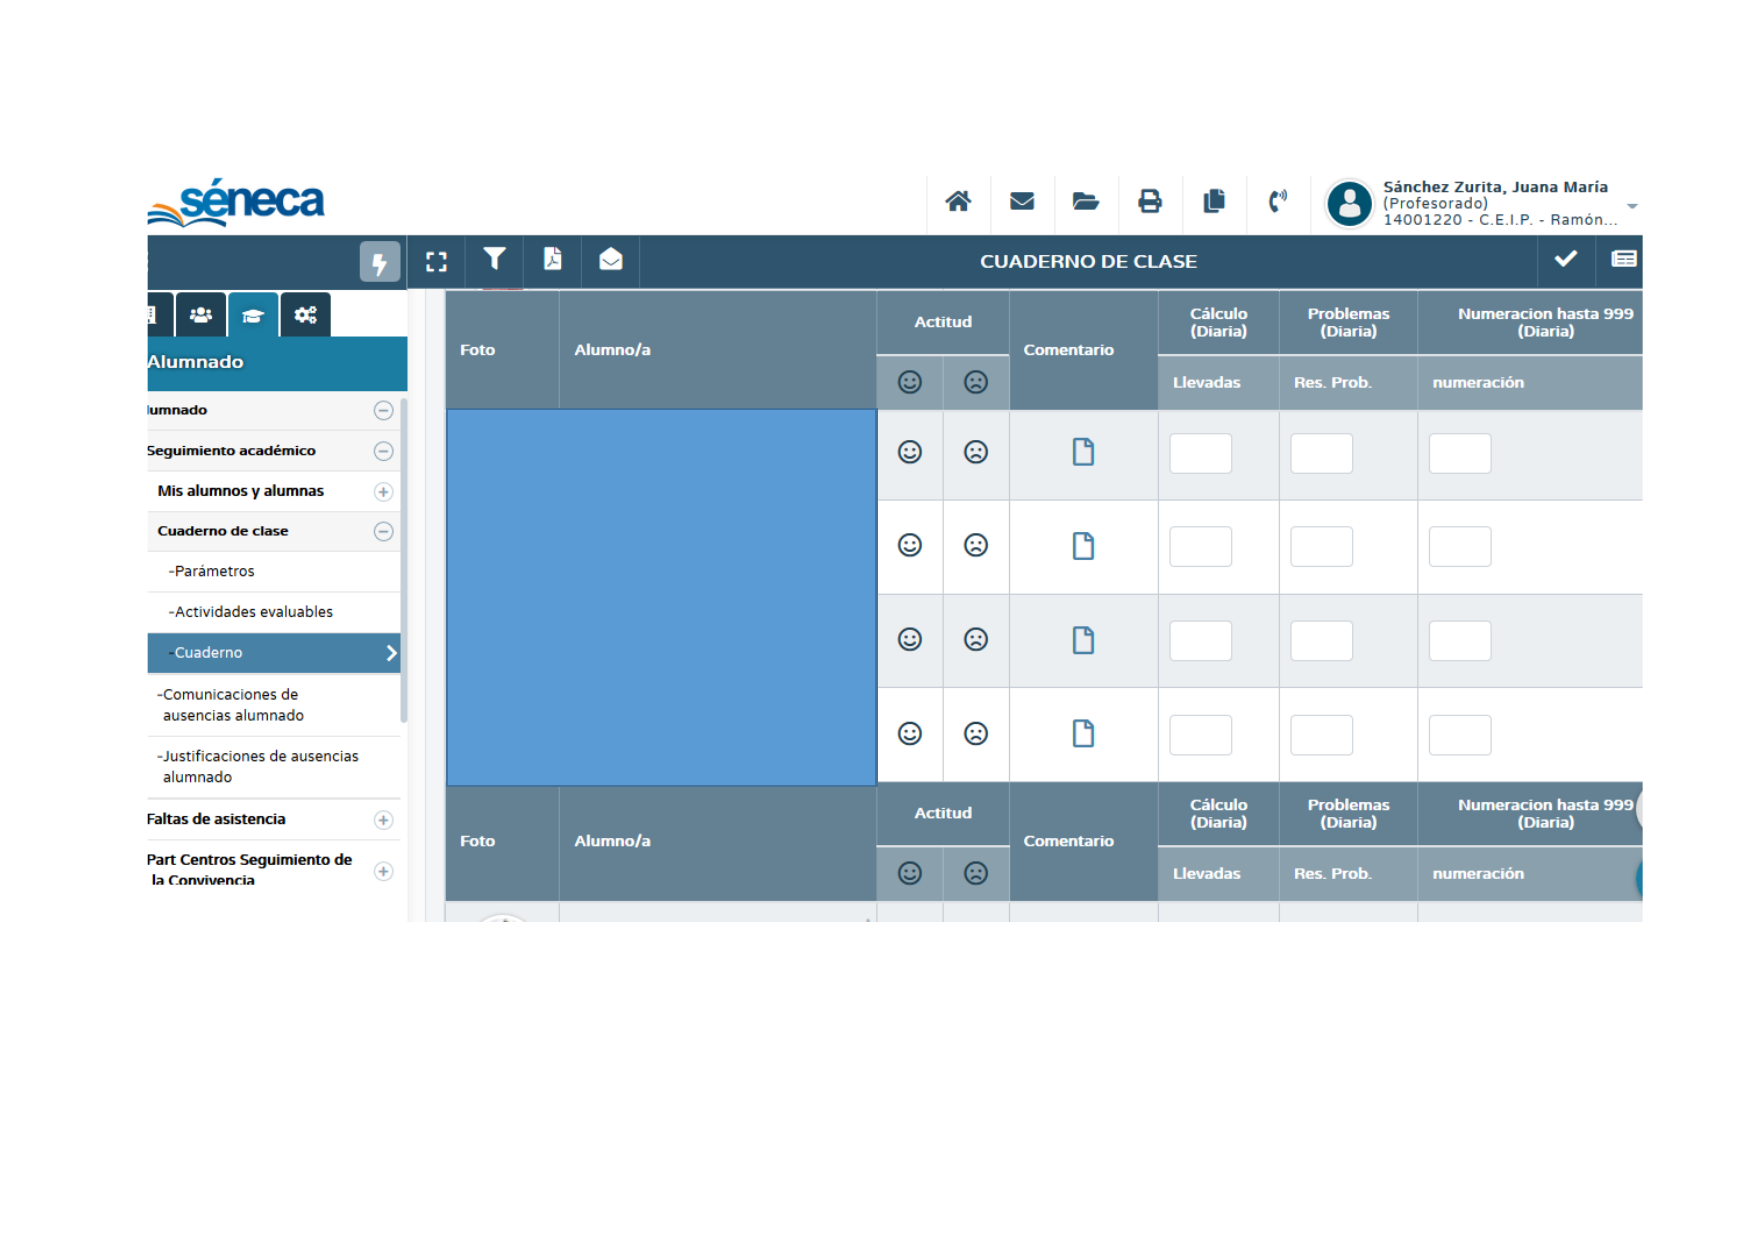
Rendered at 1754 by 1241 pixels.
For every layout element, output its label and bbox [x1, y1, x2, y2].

picture [147, 176, 1643, 922]
